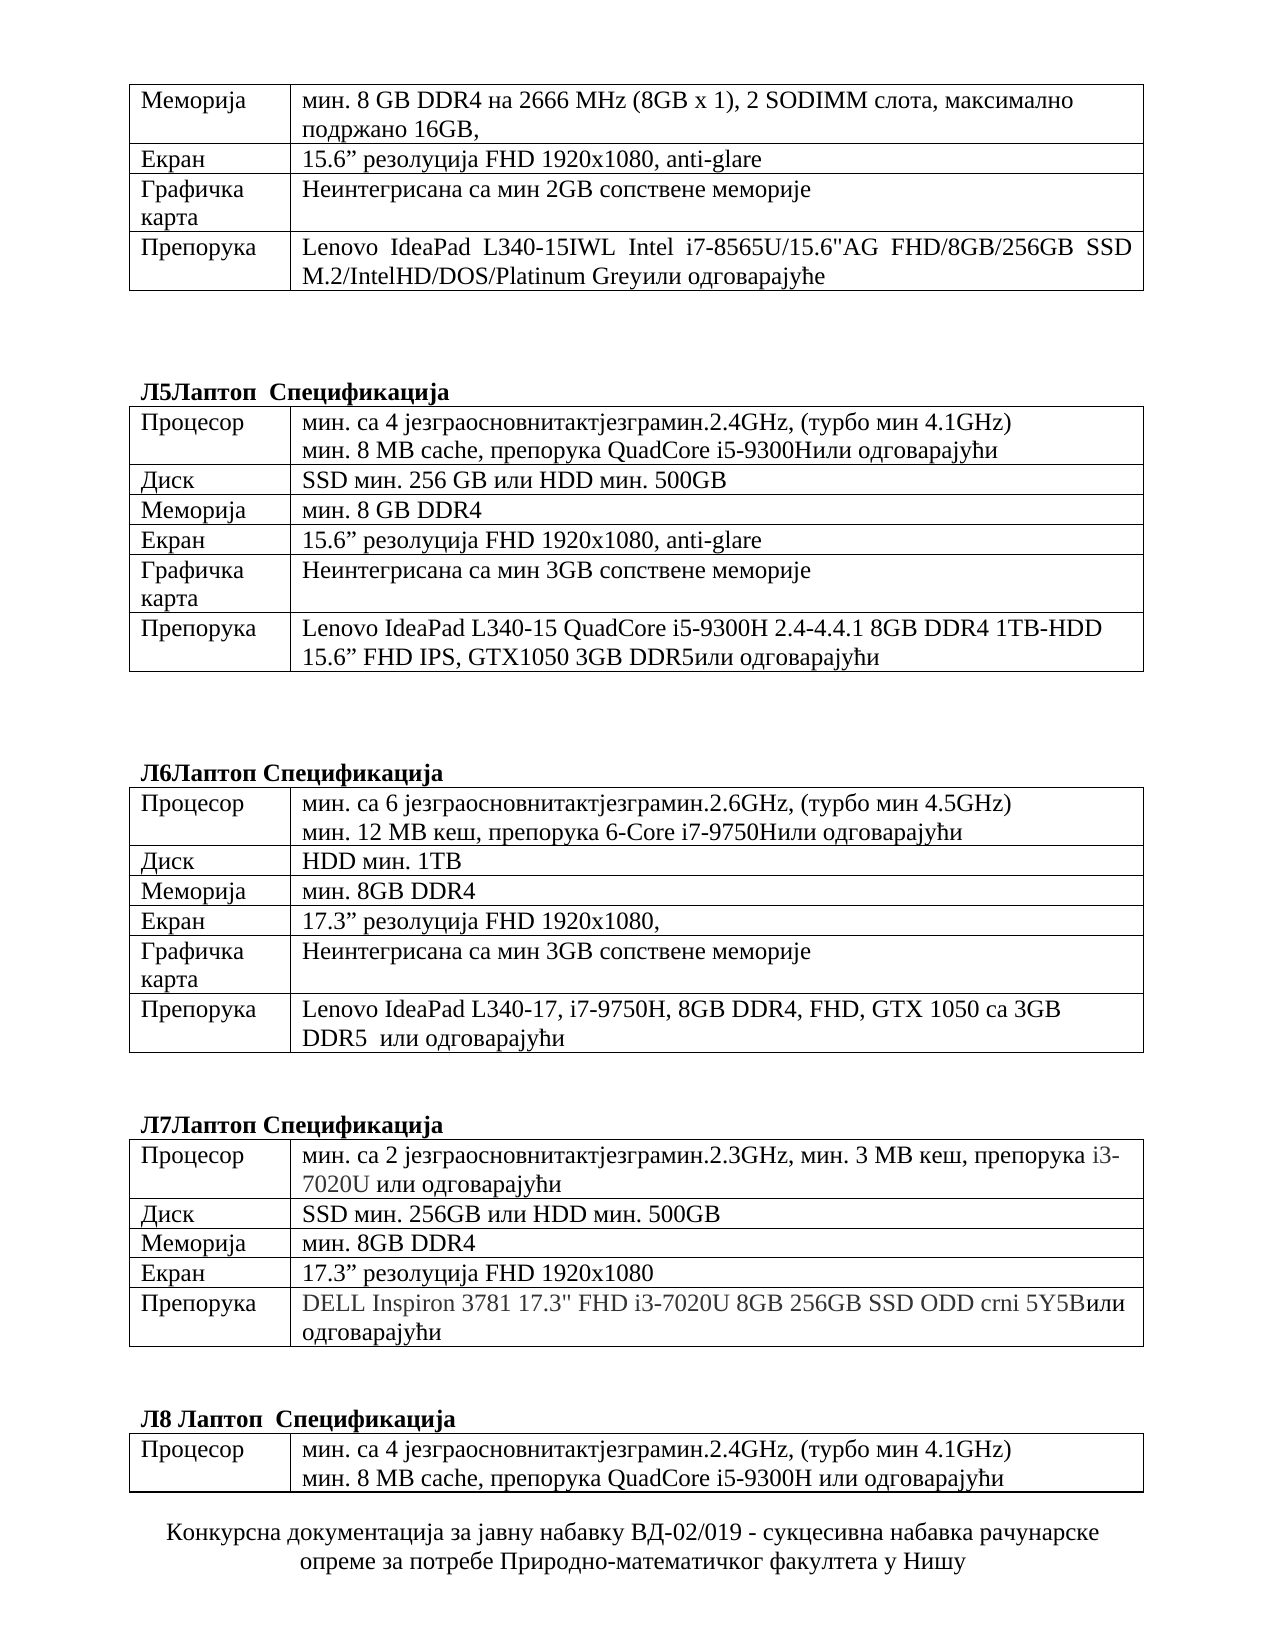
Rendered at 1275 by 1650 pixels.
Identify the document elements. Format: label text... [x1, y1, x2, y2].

table_cell Графичка карта [130, 555, 290, 612]
table_cell мин. 8 GB DDR4 [291, 495, 1143, 524]
table_header мин. cа 4 језграосновнитактјезграмин.2.4GHz, (турбо мин 4.1GHz) мин. 8 MB cache, препорука QuadCore i5-9300Hили одговарајући [291, 407, 1143, 464]
table_cell Графичка карта [130, 936, 290, 993]
table_cell 17.3” резолуција FHD 1920x1080 [291, 1258, 1143, 1287]
table_cell Меморија [130, 85, 290, 143]
table_cell Неинтегрисана са мин 3GB сопствене меморије [291, 555, 1143, 612]
table_header мин. cа 2 језграосновнитактјезграмин.2.3GHz, мин. 3 MB кеш, препорука i3-7020U или одговарајући [291, 1140, 1143, 1198]
table_cell Диск [130, 465, 290, 494]
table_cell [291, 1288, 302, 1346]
table_header мин. cа 4 језграосновнитактјезграмин.2.4GHz, (турбо мин 4.1GHz) мин. 8 MB cache, препорука QuadCore i5-9300H или одговарајући [291, 1434, 1143, 1491]
table_cell Препорука [130, 1288, 290, 1346]
table_cell Графичка карта [130, 174, 290, 231]
table_cell HDD мин. 1TB [291, 846, 1143, 875]
table_cell SSD мин. 256GB или HDD мин. 500GB [291, 1199, 1143, 1227]
text Л7Лаптоп Спецификација [141, 1110, 1125, 1139]
table_cell мин. 8 GB DDR4 на 2666 MHz (8GB x 1), 2 SODIMM слота, максимално подржано 16GB, [291, 85, 1143, 143]
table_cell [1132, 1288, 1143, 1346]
table_cell мин. 8GB DDR4 [291, 1229, 1143, 1257]
table_cell Екран [130, 1258, 290, 1287]
table_cell Lenovo IdeaPad L340-15IWL Intel i7-8565U/15.6"AG FHD/8GB/256GB SSD M.2/IntelHD/DOS/Platinum Greyили одговарајуће [291, 232, 1143, 290]
table_cell Lenovo IdeaPad L340-17, i7-9750H, 8GB DDR4, FHD, GTX 1050 са 3GB DDR5 или одговарајући [291, 994, 1143, 1052]
table_cell Неинтегрисана са мин 2GB сопствене меморије [291, 174, 1143, 231]
table_cell Lenovo IdeaPad L340-15 QuadCore i5-9300H 2.4-4.4.1 8GB DDR4 1TB-HDD 15.6” FHD IPS, GTX1050 3GB DDR5или одговарајући [291, 613, 1143, 671]
text Л6Лаптоп Спецификација [141, 758, 1125, 787]
table_header Процесор [130, 407, 290, 464]
table_cell Диск [130, 1199, 290, 1227]
text Л5Лаптоп Спецификација [141, 377, 1125, 406]
table_cell Препорука [130, 994, 290, 1052]
table_cell Екран [130, 525, 290, 554]
table_cell Неинтегрисана са мин 3GB сопствене меморије [291, 936, 1143, 993]
table_cell 17.3” резолуција FHD 1920x1080, [291, 906, 1143, 935]
table_cell Диск [130, 846, 290, 875]
table_cell 15.6” резолуција FHD 1920x1080, anti-glare [291, 525, 1143, 554]
table_header мин. cа 6 језграосновнитактјезграмин.2.6GHz, (турбо мин 4.5GHz) мин. 12 MB кеш, препорука 6-Core i7-9750Hили одговарајући [291, 788, 1143, 845]
table_cell 15.6” резолуција FHD 1920x1080, anti-glare [291, 144, 1143, 173]
text Л8 Лаптоп Спецификација [141, 1404, 1125, 1433]
table_cell Препорука [130, 613, 290, 671]
table_cell SSD мин. 256 GB или HDD мин. 500GB [291, 465, 1143, 494]
table_header Процесор [130, 1140, 290, 1198]
table_cell Меморија [130, 876, 290, 905]
table_cell мин. 8GB DDR4 [291, 876, 1143, 905]
table_cell Меморија [130, 495, 290, 524]
table_header Процесор [130, 788, 290, 845]
table_cell Екран [130, 906, 290, 935]
table_cell Екран [130, 144, 290, 173]
table_header Процесор [130, 1434, 290, 1491]
table_cell Препорука [130, 232, 290, 290]
table_cell Меморија [130, 1229, 290, 1257]
